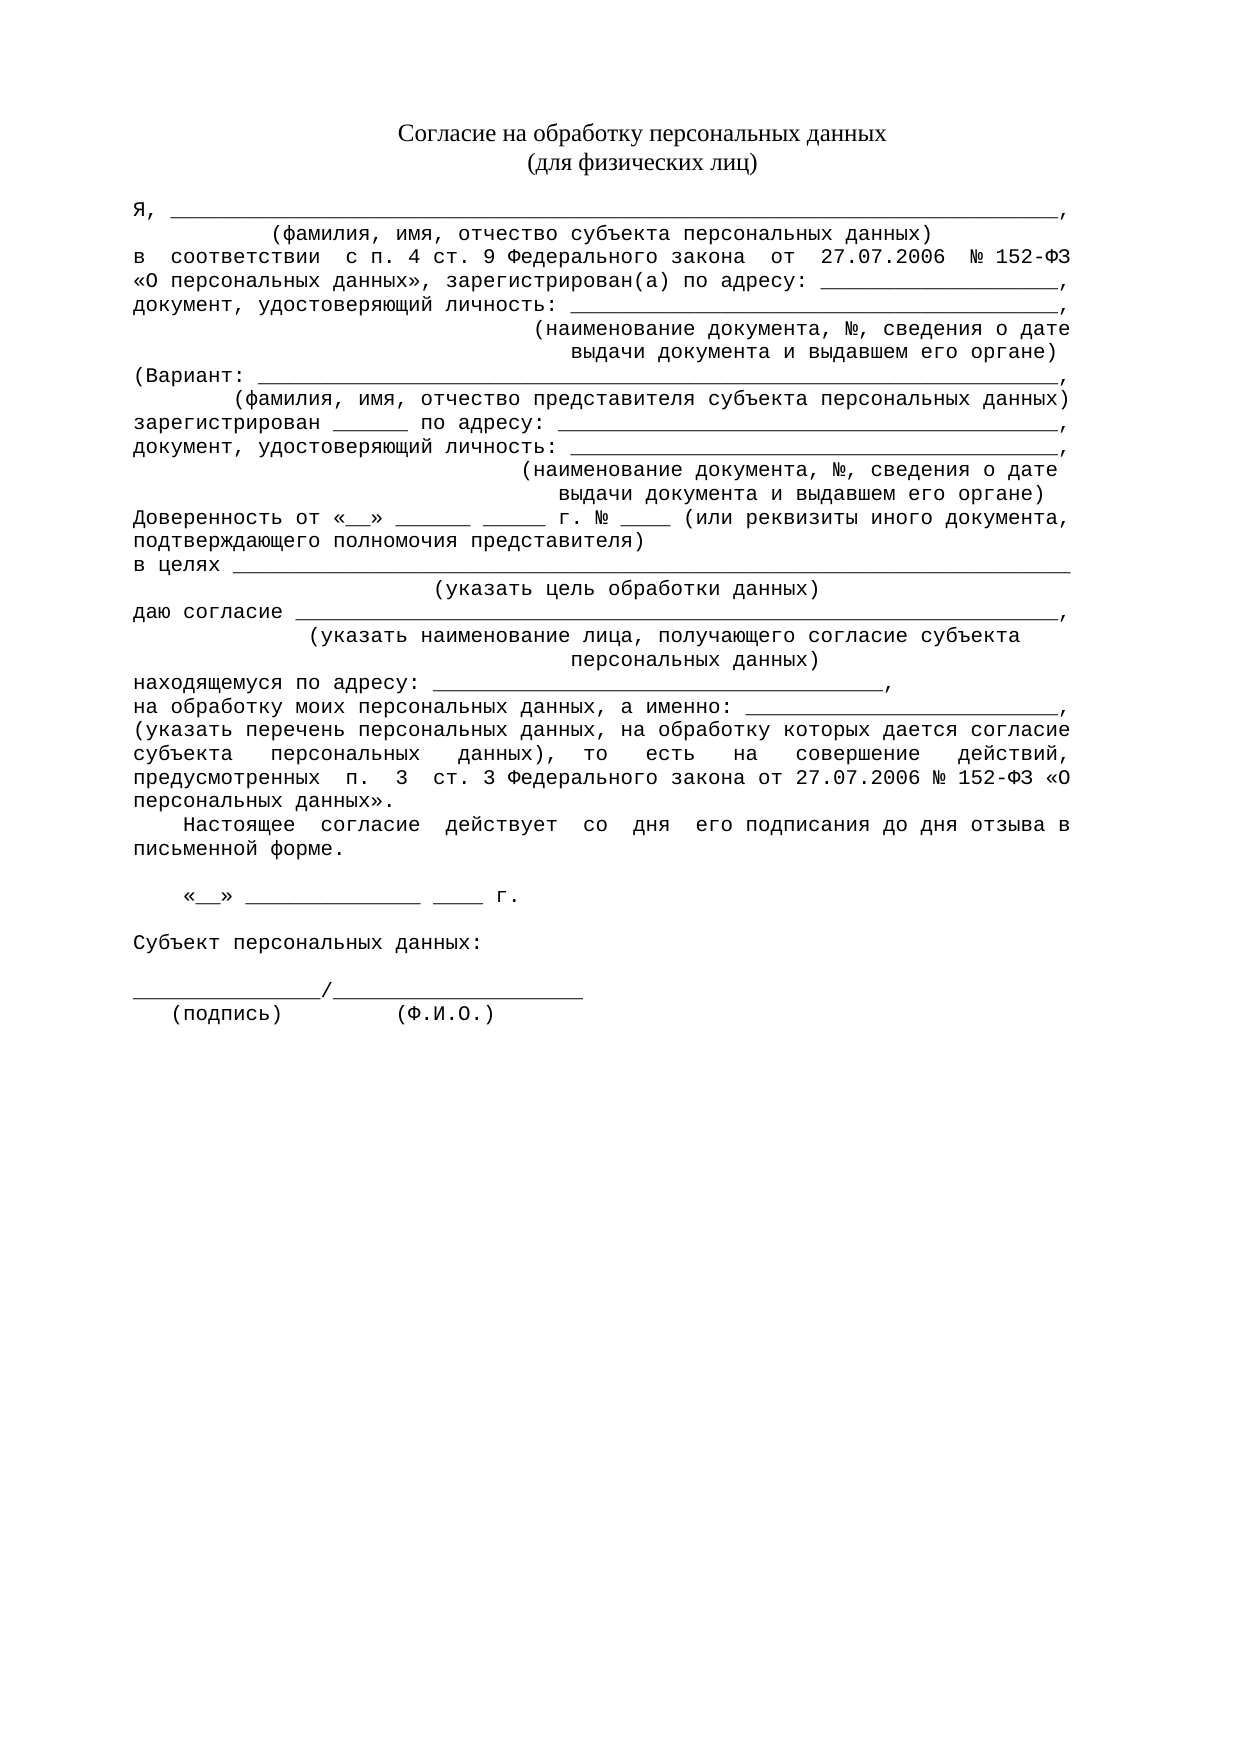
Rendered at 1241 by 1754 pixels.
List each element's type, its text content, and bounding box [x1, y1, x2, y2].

text выдачи документа и выдавшем его органе) [133, 341, 1152, 365]
text (фамилия, имя, отчество субъекта персональных данных) [133, 223, 1152, 247]
text Субъект персональных данных: [133, 932, 1152, 956]
text (для физических лиц) [133, 147, 1152, 176]
text персональных данных) [133, 648, 1152, 672]
text (Вариант: ________________________________________________________________, [133, 365, 1152, 388]
text документ, удостоверяющий личность: _______________________________________, [133, 436, 1152, 459]
text (указать наименование лица, получающего согласие субъекта [133, 625, 1152, 648]
text (указать перечень персональных данных, на обработку которых дается согласие [133, 719, 1152, 743]
text (подпись) (Ф.И.О.) [133, 1003, 1152, 1027]
text _______________/____________________ [133, 979, 1152, 1003]
text «О персональных данных», зарегистрирован(а) по адресу: ___________________, [133, 270, 1152, 294]
text документ, удостоверяющий личность: _______________________________________, [133, 294, 1152, 317]
text зарегистрирован ______ по адресу: ________________________________________, [133, 412, 1152, 436]
text в соответствии с п. 4 ст. 9 Федерального закона от 27.07.2006 № 152-ФЗ [133, 247, 1152, 270]
text (наименование документа, №, сведения о дате [133, 459, 1152, 483]
text Настоящее согласие действует со дня его подписания до дня отзыва в [133, 814, 1152, 838]
text выдачи документа и выдавшем его органе) [133, 483, 1152, 507]
text «__» ______________ ____ г. [133, 885, 1152, 909]
text субъекта персональных данных), то есть на совершение действий, [133, 743, 1152, 767]
text Согласие на обработку персональных данных [133, 118, 1152, 147]
text письменной форме. [133, 838, 1152, 861]
text подтверждающего полномочия представителя) [133, 530, 1152, 554]
text в целях ___________________________________________________________________ [133, 554, 1152, 578]
text находящемуся по адресу: ____________________________________, [133, 672, 1152, 696]
text персональных данных». [133, 790, 1152, 814]
text предусмотренных п. 3 ст. 3 Федерального закона от 27.07.2006 № 152-ФЗ «О [133, 767, 1152, 790]
text на обработку моих персональных данных, а именно: _________________________, [133, 696, 1152, 719]
text (наименование документа, №, сведения о дате [133, 317, 1152, 341]
text (фамилия, имя, отчество представителя субъекта персональных данных) [133, 388, 1152, 412]
text Доверенность от «__» ______ _____ г. № ____ (или реквизиты иного документа, [133, 507, 1152, 530]
text даю согласие _____________________________________________________________, [133, 601, 1152, 625]
text (указать цель обработки данных) [133, 578, 1152, 601]
text Я, _______________________________________________________________________, [133, 199, 1152, 223]
